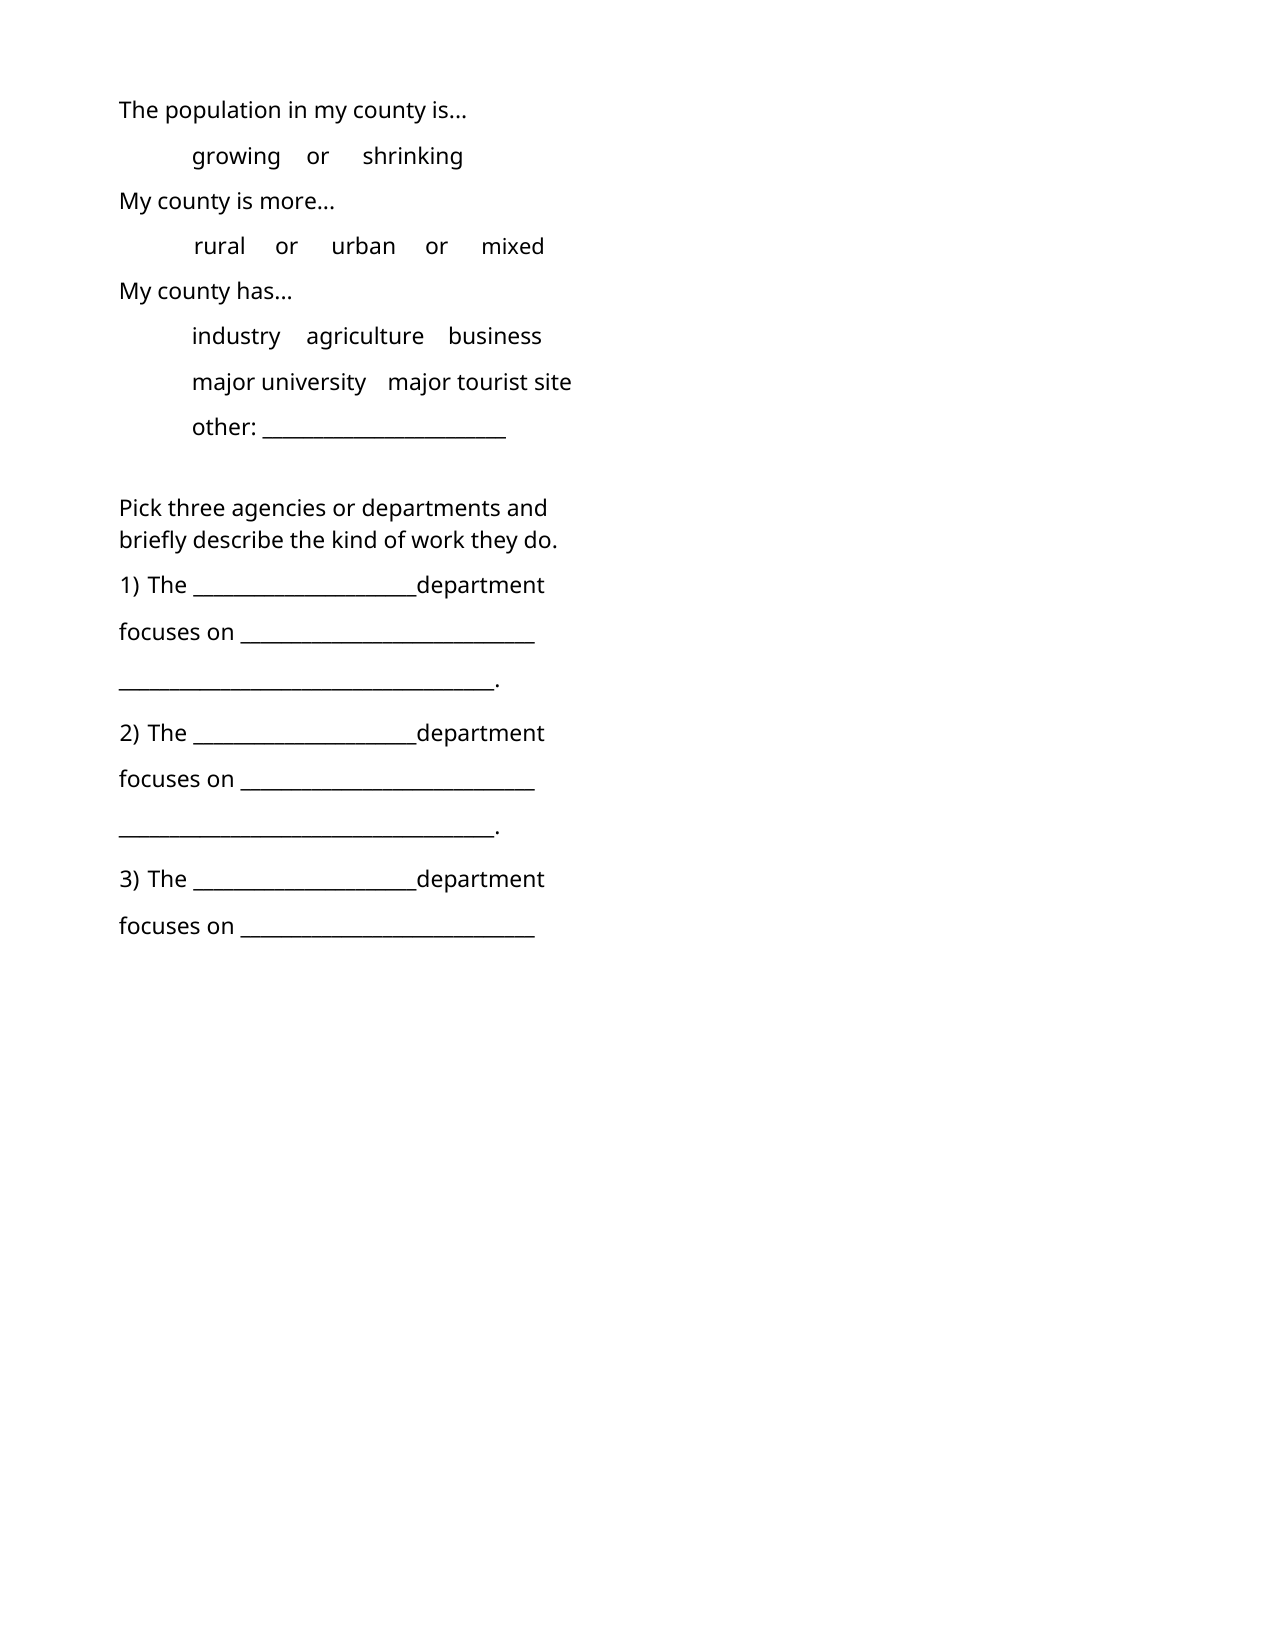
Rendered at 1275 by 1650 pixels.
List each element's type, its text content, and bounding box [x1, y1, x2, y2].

text Pick three agencies or departments and briefly describe the kind of work they do. [119, 491, 600, 555]
text My county is more... [119, 185, 629, 216]
text other: ________________________ [192, 411, 629, 442]
text industry agriculture business [192, 320, 629, 352]
text rural or urban or mixed [194, 230, 629, 261]
text _____________________________________. [119, 663, 629, 694]
text major university major tourist site [192, 365, 629, 397]
text The population in my county is... [119, 94, 629, 126]
list The ______________________department focuses on _____________________________ [119, 569, 608, 647]
list The ______________________department focuses on _____________________________ [119, 863, 608, 941]
text growing or shrinking [192, 139, 629, 171]
text _____________________________________. [119, 810, 629, 841]
list The ______________________department focuses on _____________________________ [119, 716, 608, 794]
text My county has... [119, 275, 629, 306]
